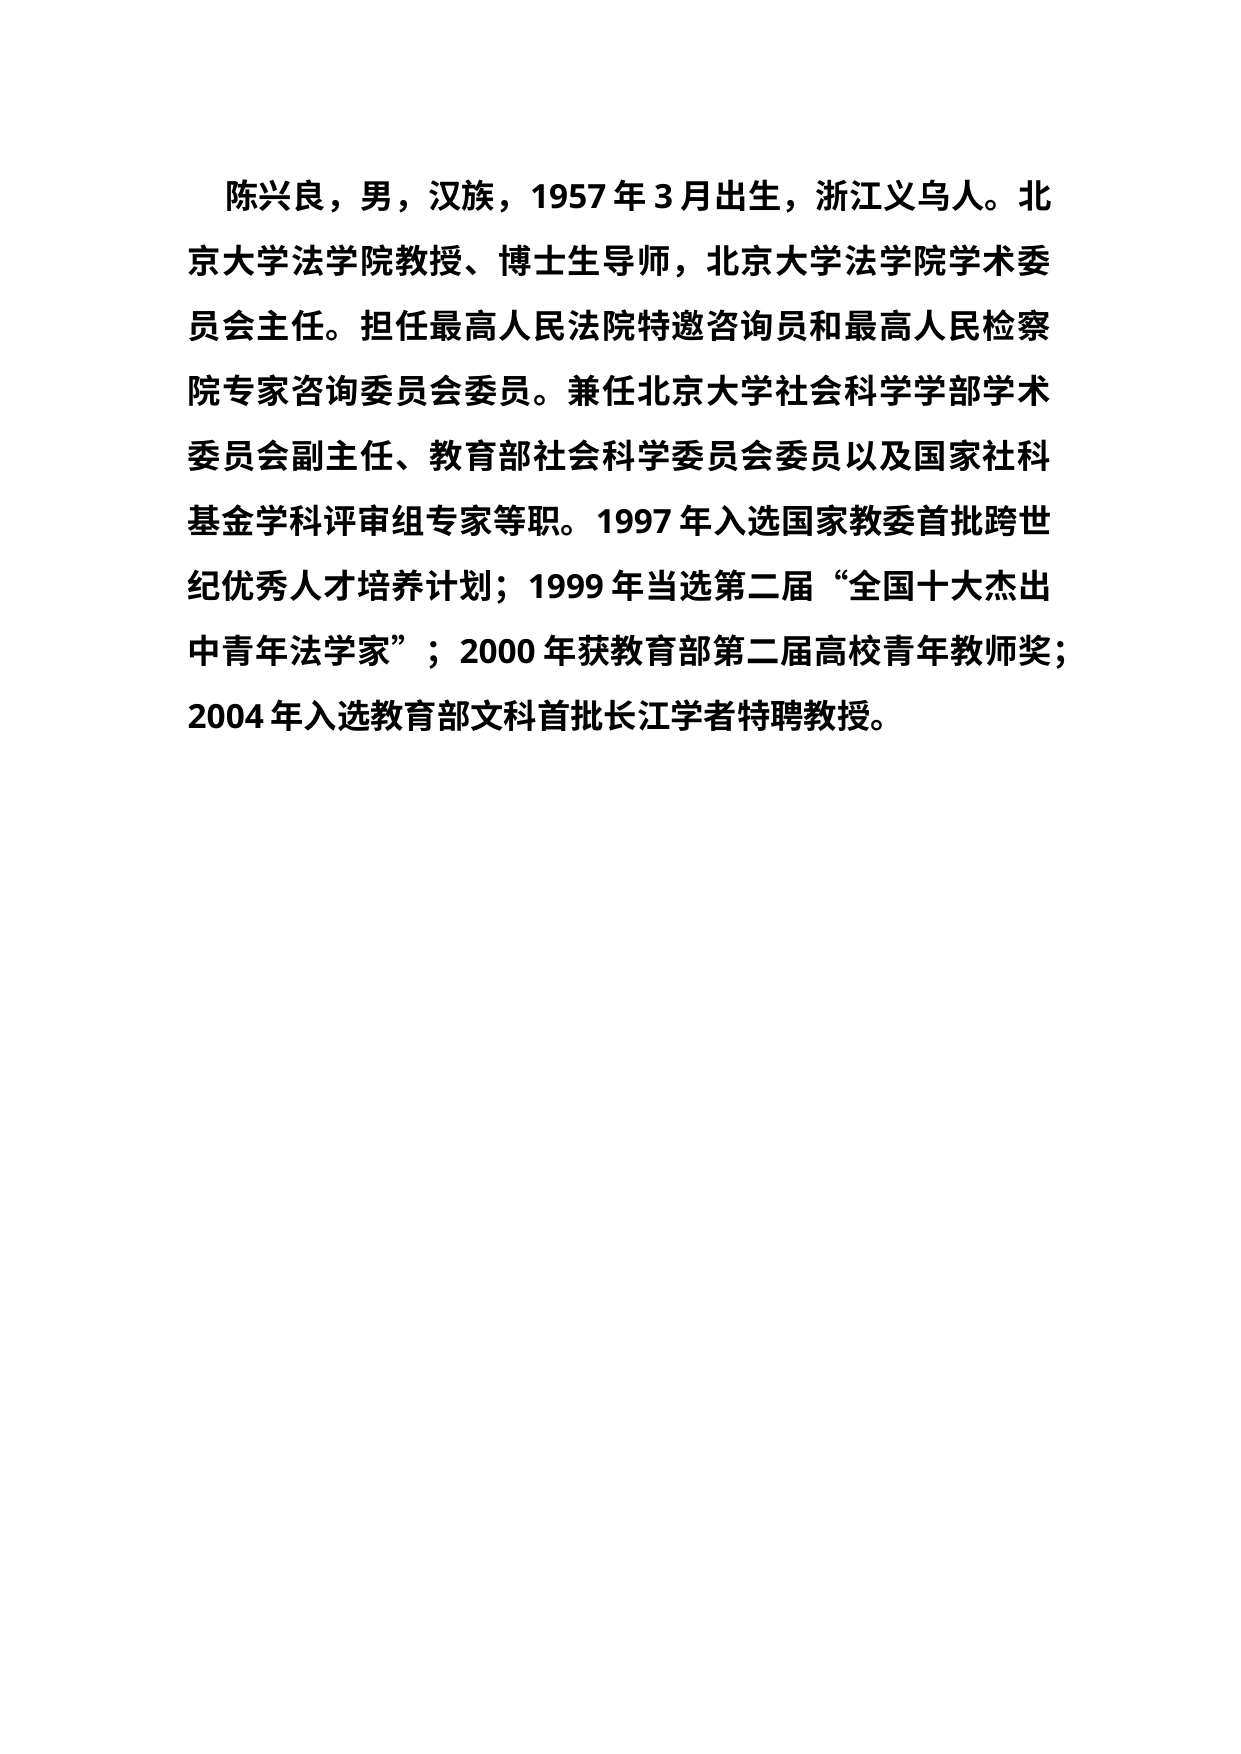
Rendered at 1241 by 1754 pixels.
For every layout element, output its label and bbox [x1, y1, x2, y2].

text [187, 162, 1053, 747]
